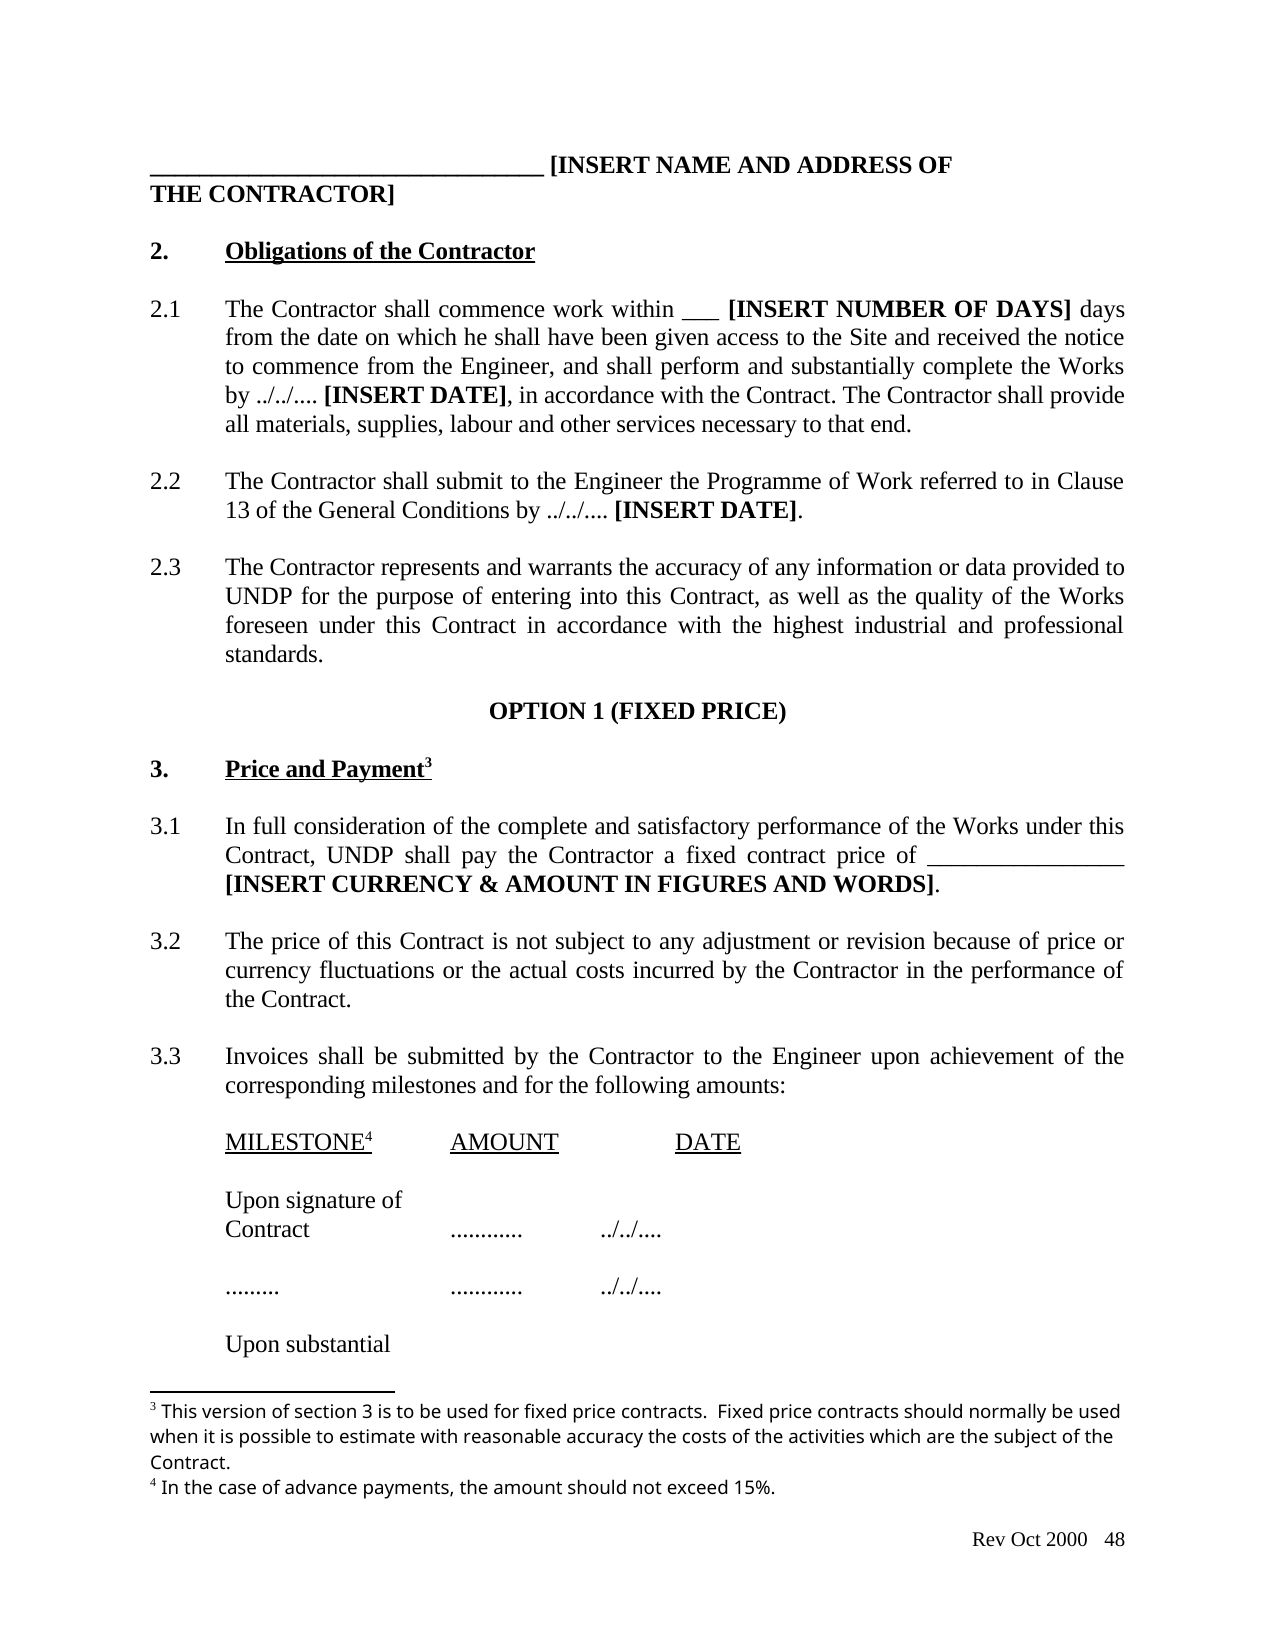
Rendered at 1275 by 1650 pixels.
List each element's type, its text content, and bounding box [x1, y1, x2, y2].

text MILESTONE AMOUNT DATE [150, 1127, 1125, 1156]
text Upon signature of [150, 1185, 1125, 1214]
text 2.3 The Contractor represents and warrants the accuracy of any information or data provided to UNDP for the purpose of entering into this Contract, as well as the quality of the Works foreseen under this Contract in accordance with the highest industrial and professional standards. [150, 552, 1125, 667]
text 3. Price and Payment [150, 754, 1125, 782]
text 2. Obligations of the Contractor [150, 236, 1125, 265]
text ......... ............ ../../.... [150, 1271, 1125, 1300]
text 3.3 Invoices shall be submitted by the Contractor to the Engineer upon achievement of the corresponding milestones and for the following amounts: [150, 1041, 1125, 1099]
text 3.1 In full consideration of the complete and satisfactory performance of the Works under this Contract, UNDP shall pay the Contractor a fixed contract price of ________________ [INSERT CURRENCY & AMOUNT IN FIGURES AND WORDS]. [150, 811, 1125, 897]
text OPTION 1 (FIXED PRICE) [150, 696, 1125, 725]
text ________________________________ [INSERT NAME AND ADDRESS OF [150, 150, 1125, 179]
text Contract ............ ../../.... [150, 1214, 1125, 1242]
text THE CONTRACTOR] [150, 179, 1125, 207]
text Upon substantial [150, 1329, 1125, 1357]
text 2.1 The Contractor shall commence work within ___ [INSERT NUMBER OF DAYS] days from the date on which he shall have been given access to the Site and received the notice to commence from the Engineer, and shall perform and substantially complete the Works by ../../.... [INSERT DATE], in accordance with the Contract. The Contractor shall provide all materials, supplies, labour and other services necessary to that end. [150, 294, 1125, 437]
text 2.2 The Contractor shall submit to the Engineer the Programme of Work referred to in Clause 13 of the General Conditions by ../../.... [INSERT DATE]. [150, 466, 1125, 524]
text 3.2 The price of this Contract is not subject to any adjustment or revision because of price or currency fluctuations or the actual costs incurred by the Contractor in the performance of the Contract. [150, 926, 1125, 1012]
